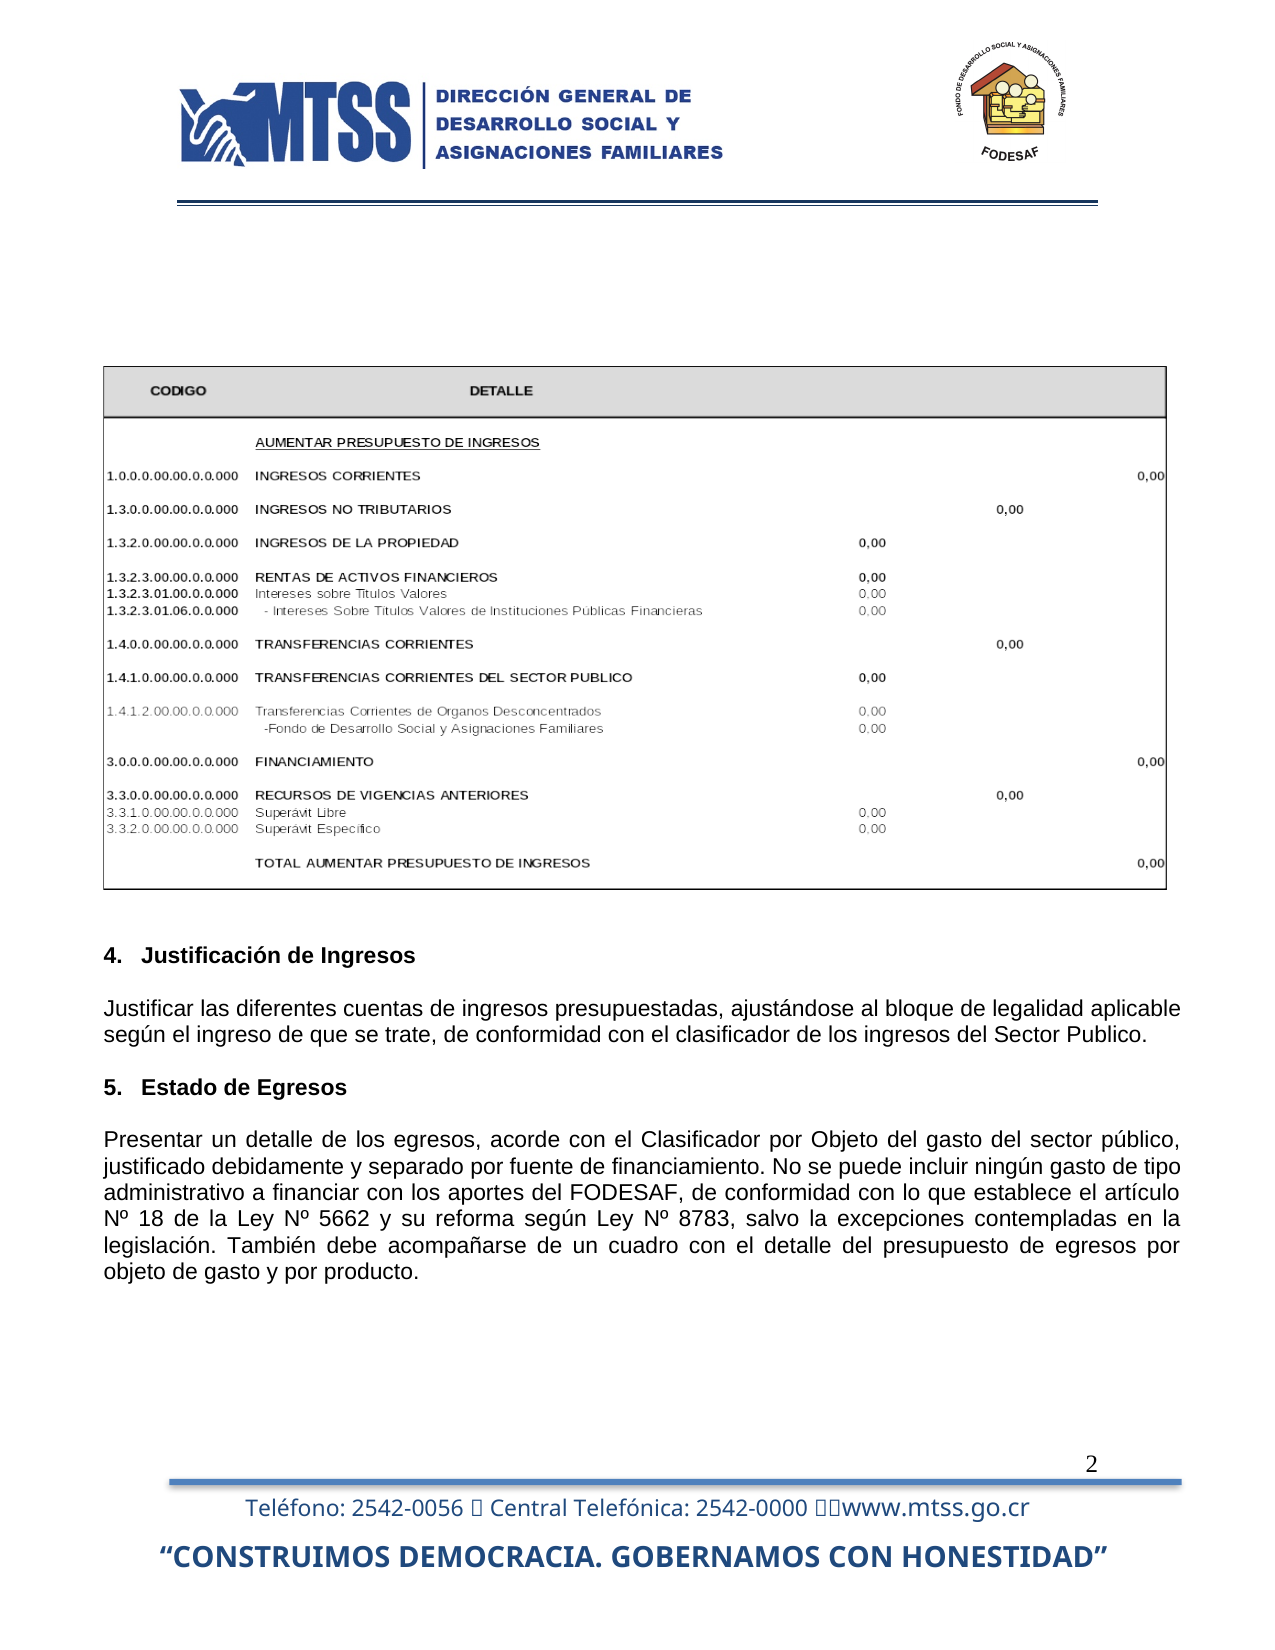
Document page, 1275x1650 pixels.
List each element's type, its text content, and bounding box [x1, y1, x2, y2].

text Justificar las diferentes cuentas de ingresos presupuestadas, ajustándose al bloque de legalidad aplicable según el ingreso de que se trate, de conformidad con el clasificador de los ingresos del Sector Publico. [103, 994, 1181, 1047]
list Estado de Egresos [103, 1074, 1181, 1100]
picture [177, 73, 724, 169]
text Presentar un detalle de los egresos, acorde con el Clasificador por Objeto del gasto del sector público, justificado debidamente y separado por fuente de financiamiento. No se puede incluir ningún gasto de tipo administrativo a financiar con los aportes del FODESAF, de conformidad con lo que establece el artículo Nº 18 de la Ley Nº 5662 y su reforma según Ley Nº 8783, salvo la excepciones contempladas en la legislación. También debe acompañarse de un cuadro con el detalle del presupuesto de egresos por objeto de gasto y por producto. [103, 1126, 1181, 1284]
list Justificación de Ingresos [103, 942, 1181, 968]
picture [955, 40, 1066, 163]
